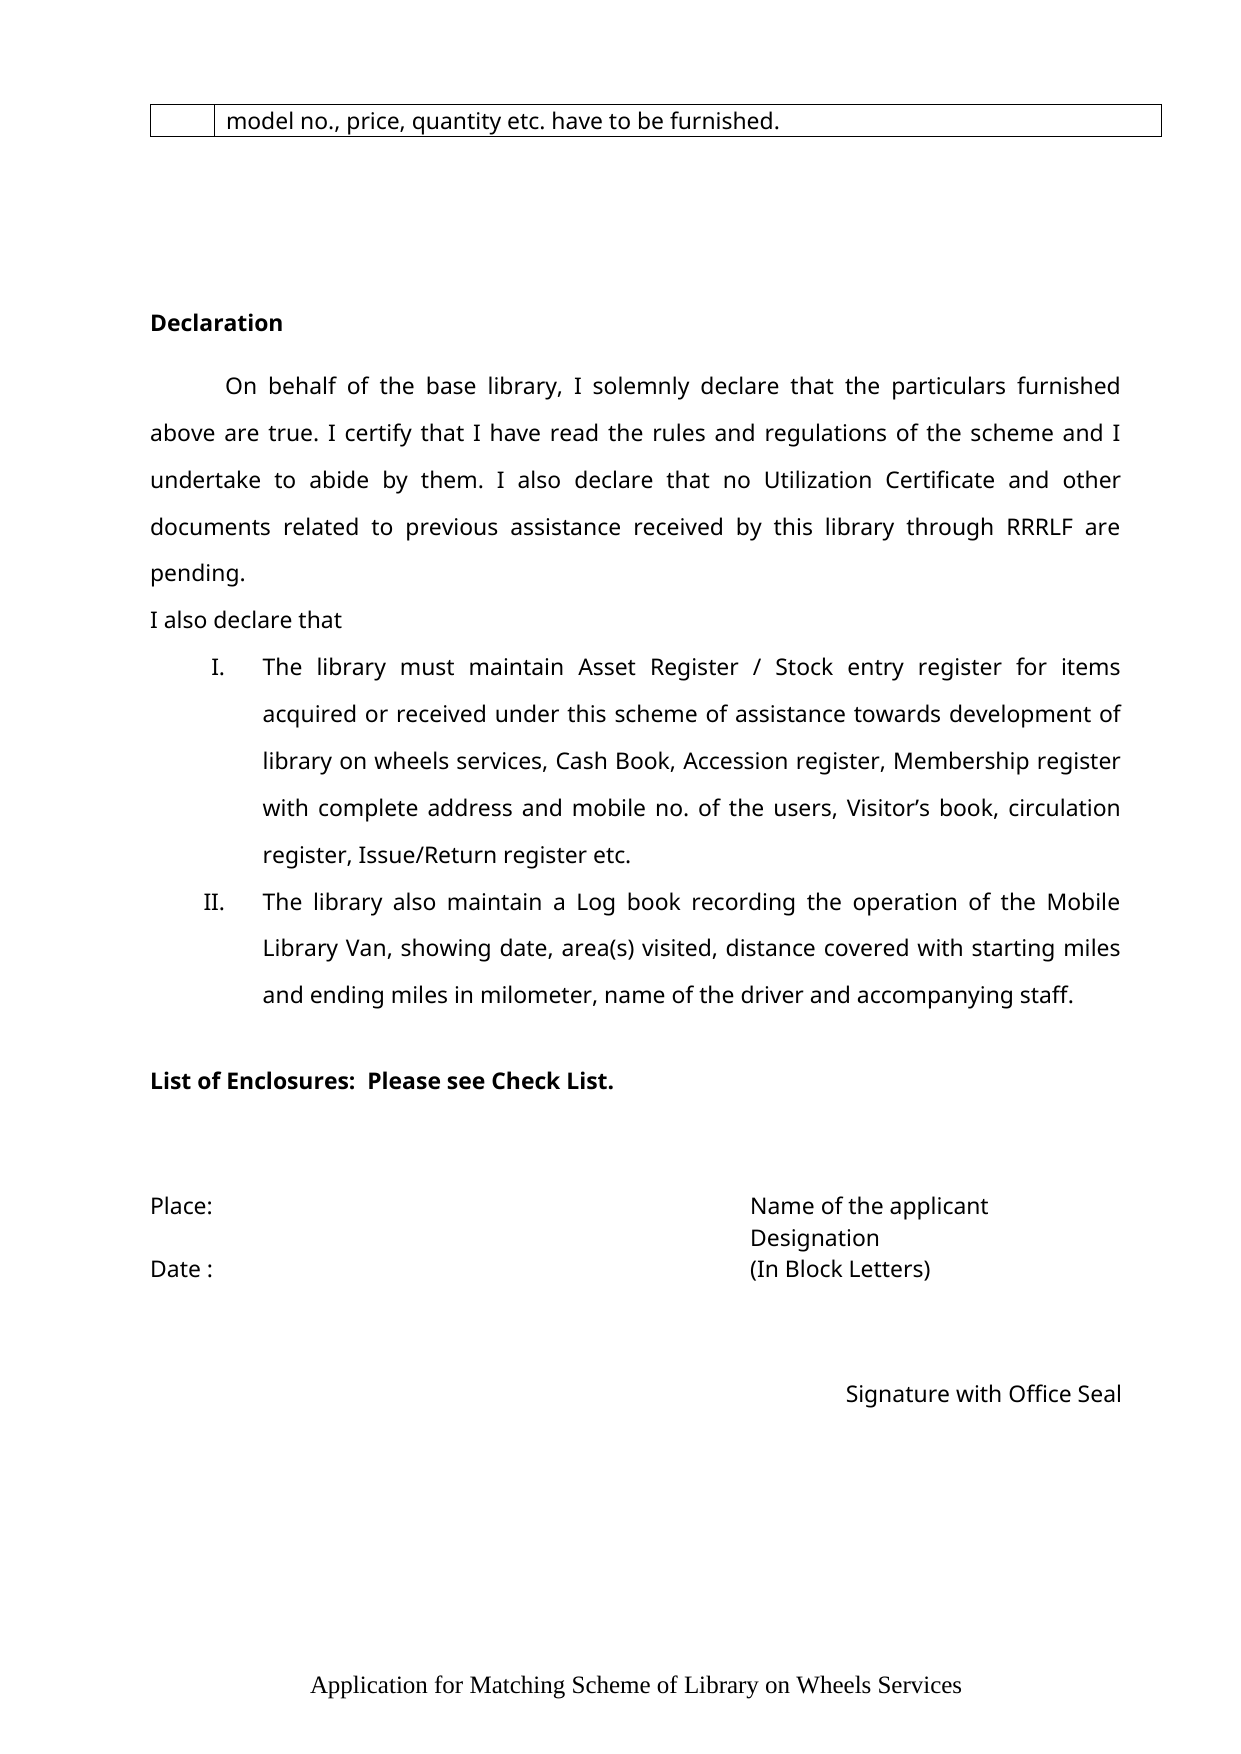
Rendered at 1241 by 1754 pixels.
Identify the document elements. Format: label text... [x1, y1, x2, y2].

text List of Enclosures: Please see Check List. [150, 1065, 1122, 1097]
text Designation [150, 1222, 1122, 1253]
list The library also maintain a Log book recording the operation of the Mobile Library Van, showing date, area(s) visited, distance covered with starting miles and ending miles in milometer, name of the driver and accompanying staff. [225, 886, 1122, 1011]
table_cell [215, 105, 1161, 136]
text I also declare that [150, 604, 1122, 636]
text On behalf of the base library, I solemnly declare that the particulars furnished above are true. I certify that I have read the rules and regulations of the scheme and I undertake to abide by them. I also declare that no Utilization Certificate and other documents related to previous assistance received by this library through RRRLF are pending. [150, 370, 1122, 589]
list The library must maintain Asset Register / Stock entry register for items acquired or received under this scheme of assistance towards development of library on wheels services, Cash Book, Accession register, Membership register with complete address and mobile no. of the users, Visitor’s book, circulation register, Issue/Return register etc. [225, 651, 1122, 870]
text Date : (In Block Letters) [150, 1253, 1122, 1284]
text Declaration [150, 307, 1122, 339]
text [150, 1378, 1122, 1409]
text Place: Name of the applicant [150, 1190, 1122, 1222]
